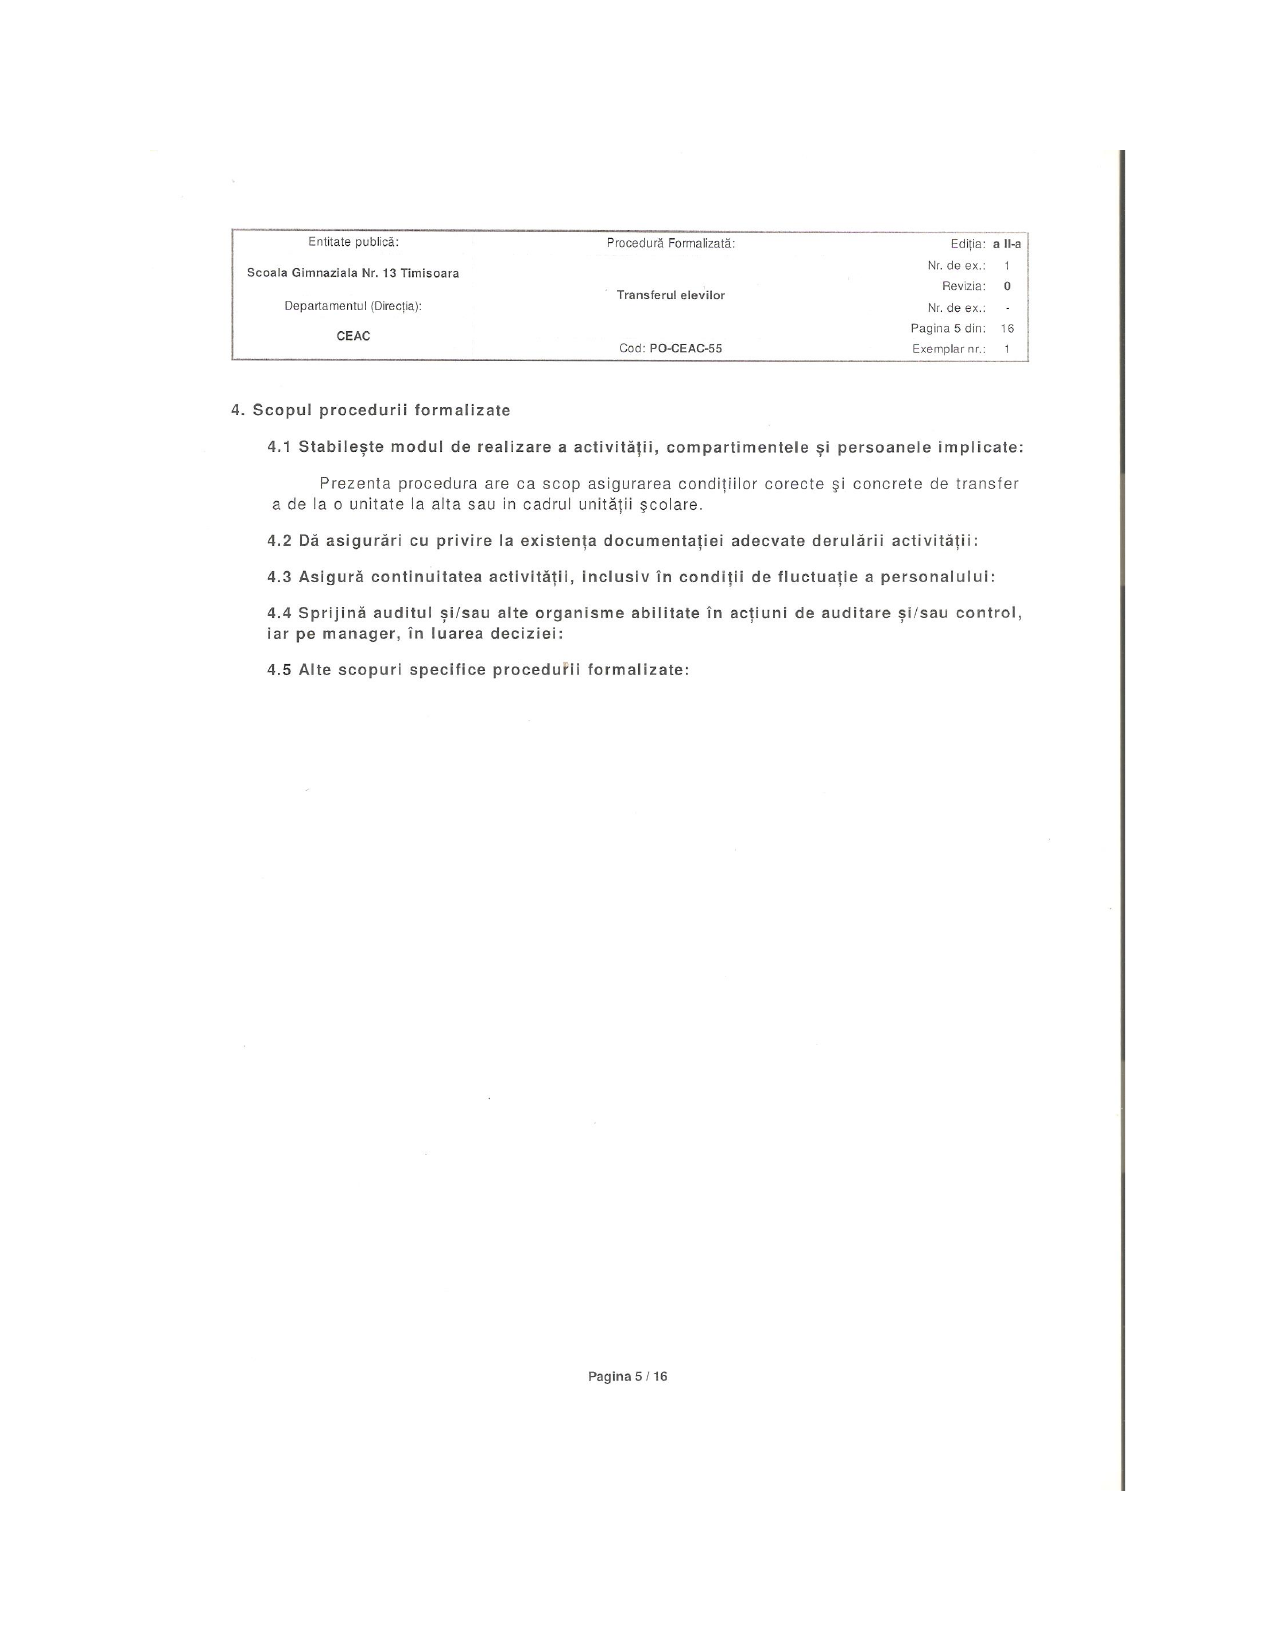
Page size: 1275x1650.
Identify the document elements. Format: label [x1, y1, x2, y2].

picture [150, 150, 1125, 1491]
